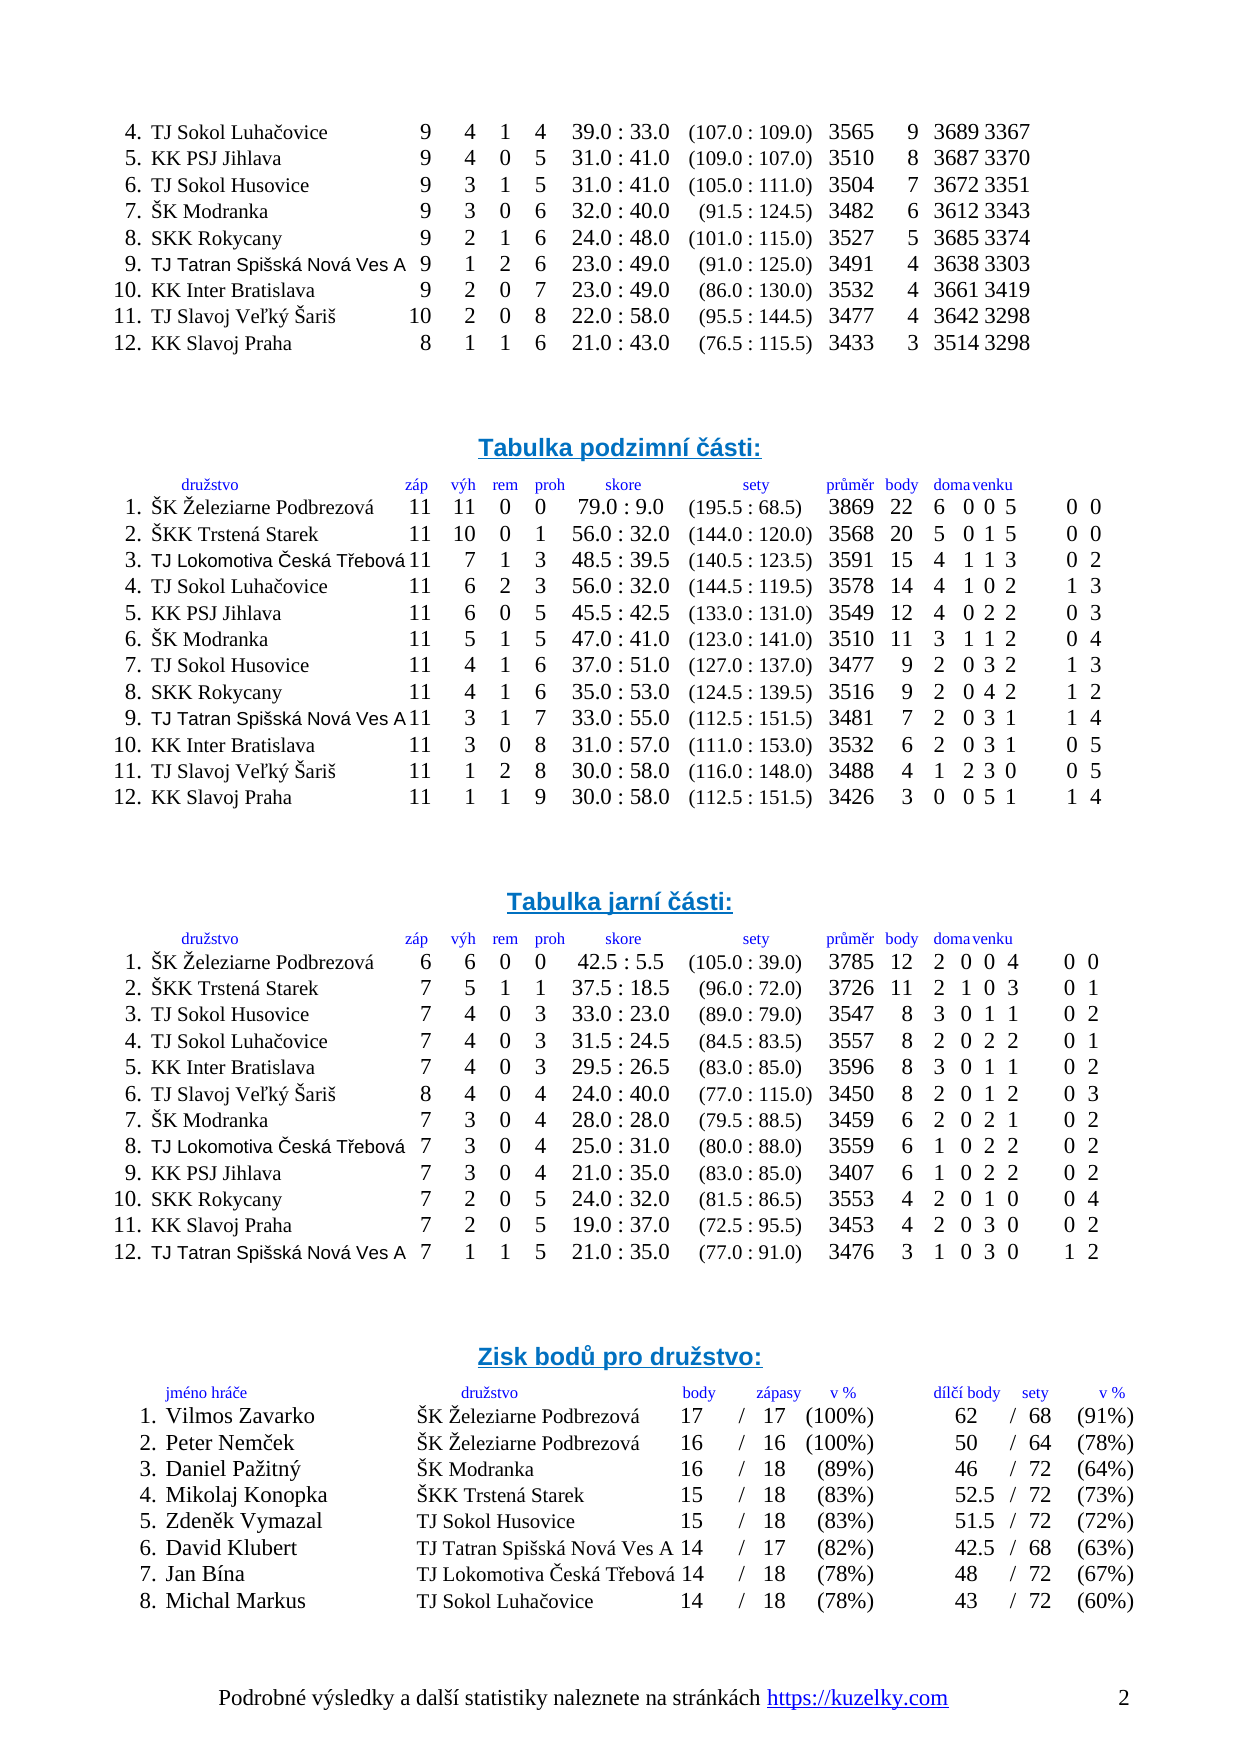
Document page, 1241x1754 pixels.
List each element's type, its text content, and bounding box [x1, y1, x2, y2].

text 2. Peter Nemček ŠK Železiarne Podbrezová 16 / 16 (100%) 50 / 64 (78%) [106, 1428, 1134, 1455]
text 5. KK PSJ Jihlava 11 6 0 5 45.5 : 42.5 (133.0 : 131.0) 3549 12 4 0 2 2 0 3 [106, 599, 1134, 625]
text 4. TJ Sokol Luhačovice 7 4 0 3 31.5 : 24.5 (84.5 : 83.5) 3557 8 2 0 2 2 0 1 [106, 1027, 1134, 1053]
text 10. KK Inter Bratislava 9 2 0 7 23.0 : 49.0 (86.0 : 130.0) 3532 4 3661 3419 [106, 276, 1134, 303]
text 4. Mikolaj Konopka ŠKK Trstená Starek 15 / 18 (83%) 52.5 / 72 (73%) [106, 1481, 1134, 1508]
text 6. ŠK Modranka 11 5 1 5 47.0 : 41.0 (123.0 : 141.0) 3510 11 3 1 1 2 0 4 [106, 625, 1134, 652]
text Tabulka podzimní části: [94, 433, 1145, 462]
text 3. Daniel Pažitný ŠK Modranka 16 / 18 (89%) 46 / 72 (64%) [106, 1455, 1134, 1481]
text 11. TJ Slavoj Veľký Šariš 10 2 0 8 22.0 : 58.0 (95.5 : 144.5) 3477 4 3642 3298 [106, 303, 1134, 329]
text 5. KK PSJ Jihlava 9 4 0 5 31.0 : 41.0 (109.0 : 107.0) 3510 8 3687 3370 [106, 144, 1134, 171]
text 12. KK Slavoj Praha 11 1 1 9 30.0 : 58.0 (112.5 : 151.5) 3426 3 0 0 5 1 1 4 [106, 783, 1134, 810]
text 5. Zdeněk Vymazal TJ Sokol Husovice 15 / 18 (83%) 51.5 / 72 (72%) [106, 1508, 1134, 1534]
text jméno hráče družstvo body zápasy v % dílčí body sety v % [106, 1383, 1134, 1402]
text 1. ŠK Železiarne Podbrezová 11 11 0 0 79.0 : 9.0 (195.5 : 68.5) 3869 22 6 0 0 5 0 0 [106, 493, 1134, 520]
text 6. TJ Sokol Husovice 9 3 1 5 31.0 : 41.0 (105.0 : 111.0) 3504 7 3672 3351 [106, 171, 1134, 197]
text 7. ŠK Modranka 7 3 0 4 28.0 : 28.0 (79.5 : 88.5) 3459 6 2 0 2 1 0 2 [106, 1106, 1134, 1132]
text 10. KK Inter Bratislava 11 3 0 8 31.0 : 57.0 (111.0 : 153.0) 3532 6 2 0 3 1 0 5 [106, 731, 1134, 757]
text 7. TJ Sokol Husovice 11 4 1 6 37.0 : 51.0 (127.0 : 137.0) 3477 9 2 0 3 2 1 3 [106, 652, 1134, 678]
text 8. Michal Markus TJ Sokol Luhačovice 14 / 18 (78%) 43 / 72 (60%) [106, 1587, 1134, 1613]
text Tabulka jarní části: [94, 887, 1145, 916]
text 8. SKK Rokycany 11 4 1 6 35.0 : 53.0 (124.5 : 139.5) 3516 9 2 0 4 2 1 2 [106, 678, 1134, 704]
text 6. David Klubert TJ Tatran Spišská Nová Ves A 14 / 17 (82%) 42.5 / 68 (63%) [106, 1534, 1134, 1560]
text 10. SKK Rokycany 7 2 0 5 24.0 : 32.0 (81.5 : 86.5) 3553 4 2 0 1 0 0 4 [106, 1185, 1134, 1211]
text 8. SKK Rokycany 9 2 1 6 24.0 : 48.0 (101.0 : 115.0) 3527 5 3685 3374 [106, 223, 1134, 250]
text družstvo záp výh rem proh skore sety průměr body doma venku [106, 929, 1134, 948]
text 12. TJ Tatran Spišská Nová Ves A 7 1 1 5 21.0 : 35.0 (77.0 : 91.0) 3476 3 1 0 3 0 1 2 [106, 1238, 1134, 1264]
text 7. ŠK Modranka 9 3 0 6 32.0 : 40.0 (91.5 : 124.5) 3482 6 3612 3343 [106, 197, 1134, 223]
text 9. TJ Tatran Spišská Nová Ves A 11 3 1 7 33.0 : 55.0 (112.5 : 151.5) 3481 7 2 0 3 1 1 4 [106, 704, 1134, 731]
text 6. TJ Slavoj Veľký Šariš 8 4 0 4 24.0 : 40.0 (77.0 : 115.0) 3450 8 2 0 1 2 0 3 [106, 1079, 1134, 1106]
text 4. TJ Sokol Luhačovice 9 4 1 4 39.0 : 33.0 (107.0 : 109.0) 3565 9 3689 3367 [106, 118, 1134, 144]
text 8. TJ Lokomotiva Česká Třebová 7 3 0 4 25.0 : 31.0 (80.0 : 88.0) 3559 6 1 0 2 2 0 2 [106, 1132, 1134, 1159]
text 3. TJ Lokomotiva Česká Třebová 11 7 1 3 48.5 : 39.5 (140.5 : 123.5) 3591 15 4 1 1 3 0 2 [106, 546, 1134, 572]
text 2. ŠKK Trstená Starek 11 10 0 1 56.0 : 32.0 (144.0 : 120.0) 3568 20 5 0 1 5 0 0 [106, 520, 1134, 546]
text 11. TJ Slavoj Veľký Šariš 11 1 2 8 30.0 : 58.0 (116.0 : 148.0) 3488 4 1 2 3 0 0 5 [106, 757, 1134, 783]
text 2. ŠKK Trstená Starek 7 5 1 1 37.5 : 18.5 (96.0 : 72.0) 3726 11 2 1 0 3 0 1 [106, 974, 1134, 1001]
text Zisk bodů pro družstvo: [94, 1342, 1145, 1371]
text 7. Jan Bína TJ Lokomotiva Česká Třebová 14 / 18 (78%) 48 / 72 (67%) [106, 1560, 1134, 1587]
text 3. TJ Sokol Husovice 7 4 0 3 33.0 : 23.0 (89.0 : 79.0) 3547 8 3 0 1 1 0 2 [106, 1001, 1134, 1027]
text 12. KK Slavoj Praha 8 1 1 6 21.0 : 43.0 (76.5 : 115.5) 3433 3 3514 3298 [106, 329, 1134, 355]
text družstvo záp výh rem proh skore sety průměr body doma venku [106, 474, 1134, 493]
text 9. KK PSJ Jihlava 7 3 0 4 21.0 : 35.0 (83.0 : 85.0) 3407 6 1 0 2 2 0 2 [106, 1159, 1134, 1185]
text 1. Vilmos Zavarko ŠK Železiarne Podbrezová 17 / 17 (100%) 62 / 68 (91%) [106, 1402, 1134, 1428]
text 5. KK Inter Bratislava 7 4 0 3 29.5 : 26.5 (83.0 : 85.0) 3596 8 3 0 1 1 0 2 [106, 1053, 1134, 1079]
text 4. TJ Sokol Luhačovice 11 6 2 3 56.0 : 32.0 (144.5 : 119.5) 3578 14 4 1 0 2 1 3 [106, 572, 1134, 599]
text 11. KK Slavoj Praha 7 2 0 5 19.0 : 37.0 (72.5 : 95.5) 3453 4 2 0 3 0 0 2 [106, 1211, 1134, 1238]
text 1. ŠK Železiarne Podbrezová 6 6 0 0 42.5 : 5.5 (105.0 : 39.0) 3785 12 2 0 0 4 0 0 [106, 948, 1134, 974]
text 9. TJ Tatran Spišská Nová Ves A 9 1 2 6 23.0 : 49.0 (91.0 : 125.0) 3491 4 3638 3303 [106, 250, 1134, 276]
